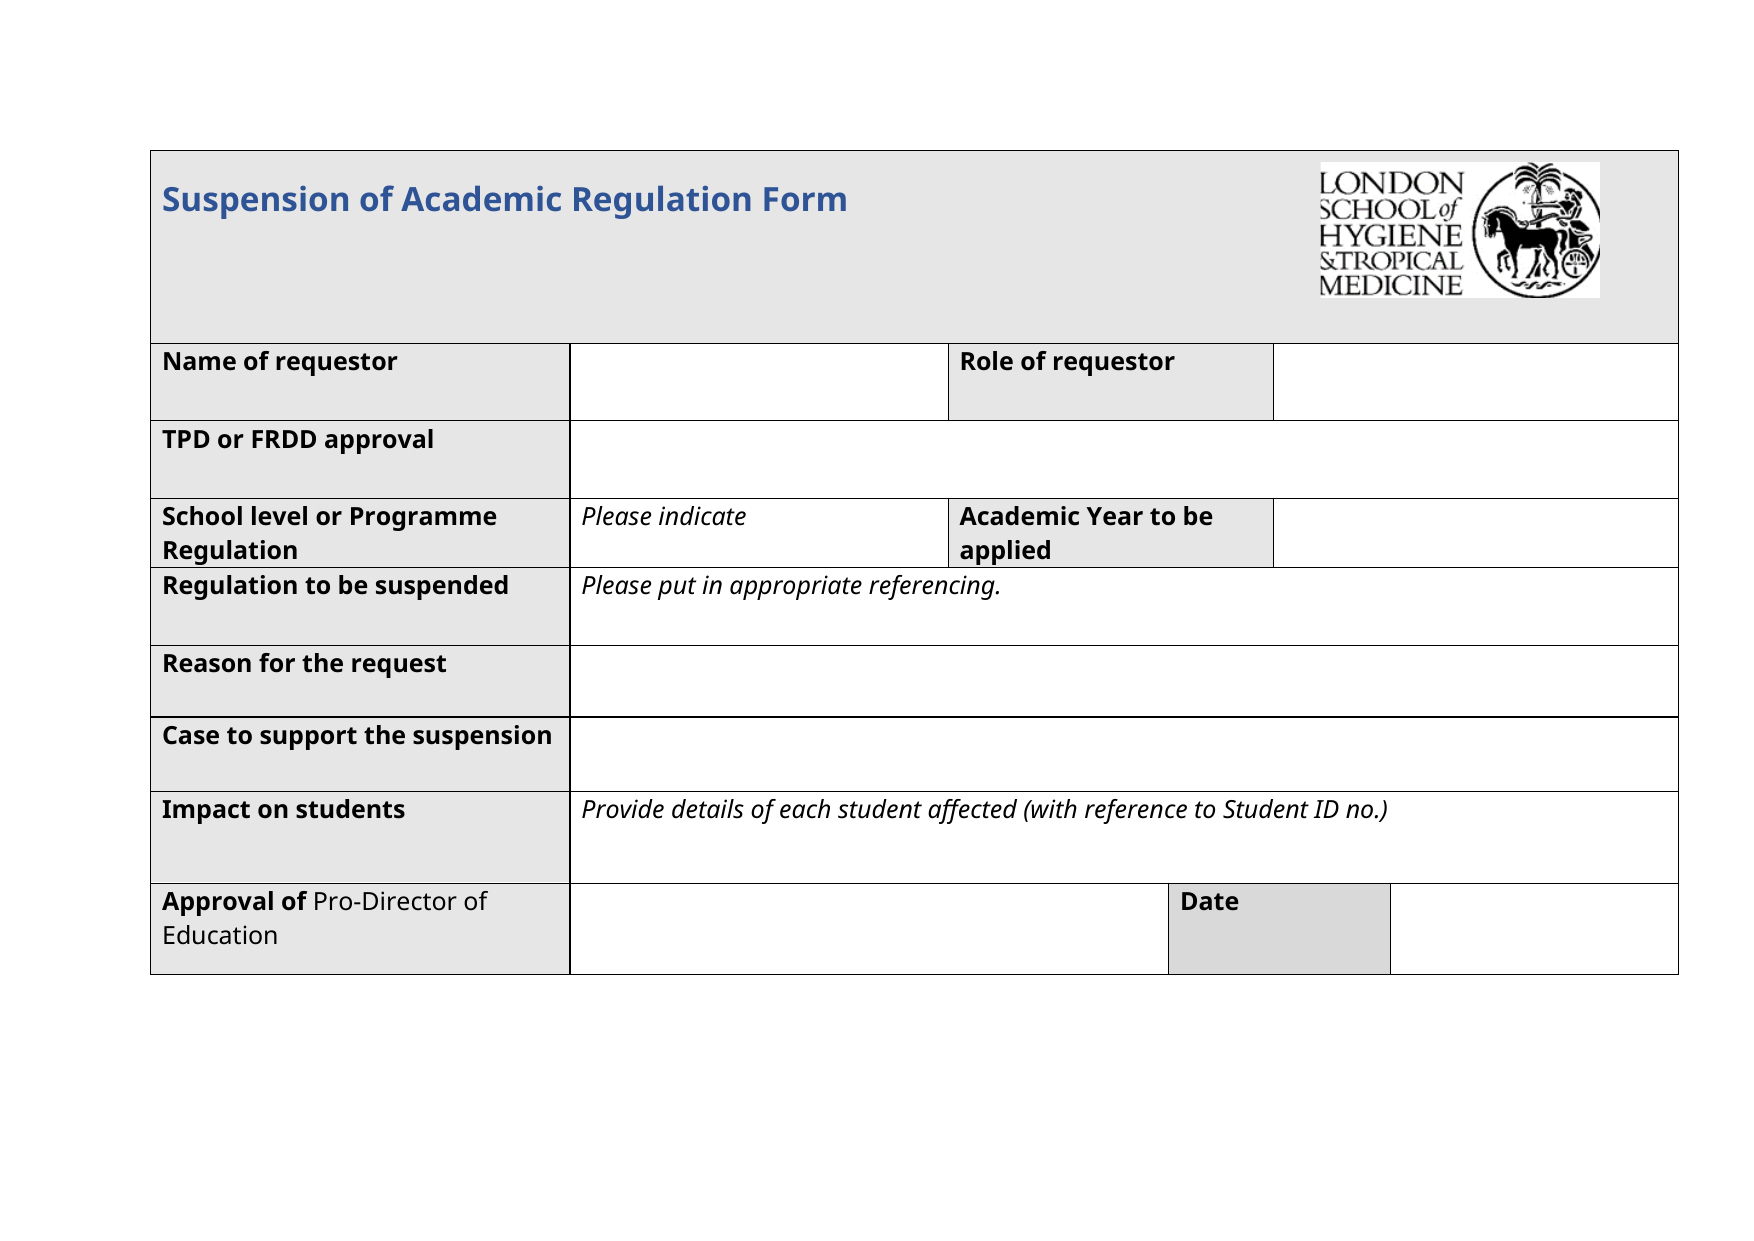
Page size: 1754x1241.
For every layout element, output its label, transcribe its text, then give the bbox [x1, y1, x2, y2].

table_cell [571, 884, 1168, 974]
table_cell Provide details of each student affected (with reference to Student ID no.) [571, 792, 1678, 882]
table_cell Date [1169, 884, 1390, 974]
table_cell [571, 718, 1678, 791]
table_cell Impact on students [151, 792, 569, 882]
table_cell [571, 421, 1678, 498]
table_cell [1274, 499, 1678, 567]
table_cell [1274, 344, 1678, 420]
table_cell Reason for the request [151, 646, 569, 716]
table_cell [571, 646, 1678, 716]
table_cell [1391, 884, 1678, 974]
table_cell Approval of Pro-Director of Education [151, 884, 569, 974]
table_cell School level or Programme Regulation [151, 499, 569, 567]
picture [1318, 162, 1600, 297]
table_cell TPD or FRDD approval [151, 421, 569, 498]
table_cell Please put in appropriate referencing. [571, 568, 1678, 645]
table_cell [571, 344, 948, 420]
table_cell Case to support the suspension [151, 718, 569, 791]
table_cell Regulation to be suspended [151, 568, 569, 645]
table_cell Please indicate [571, 499, 948, 567]
table_header Suspension of Academic Regulation Form [151, 151, 1678, 343]
table_cell Academic Year to be applied [949, 499, 1273, 567]
table_cell Name of requestor [151, 344, 569, 420]
table_cell Role of requestor [949, 344, 1273, 420]
